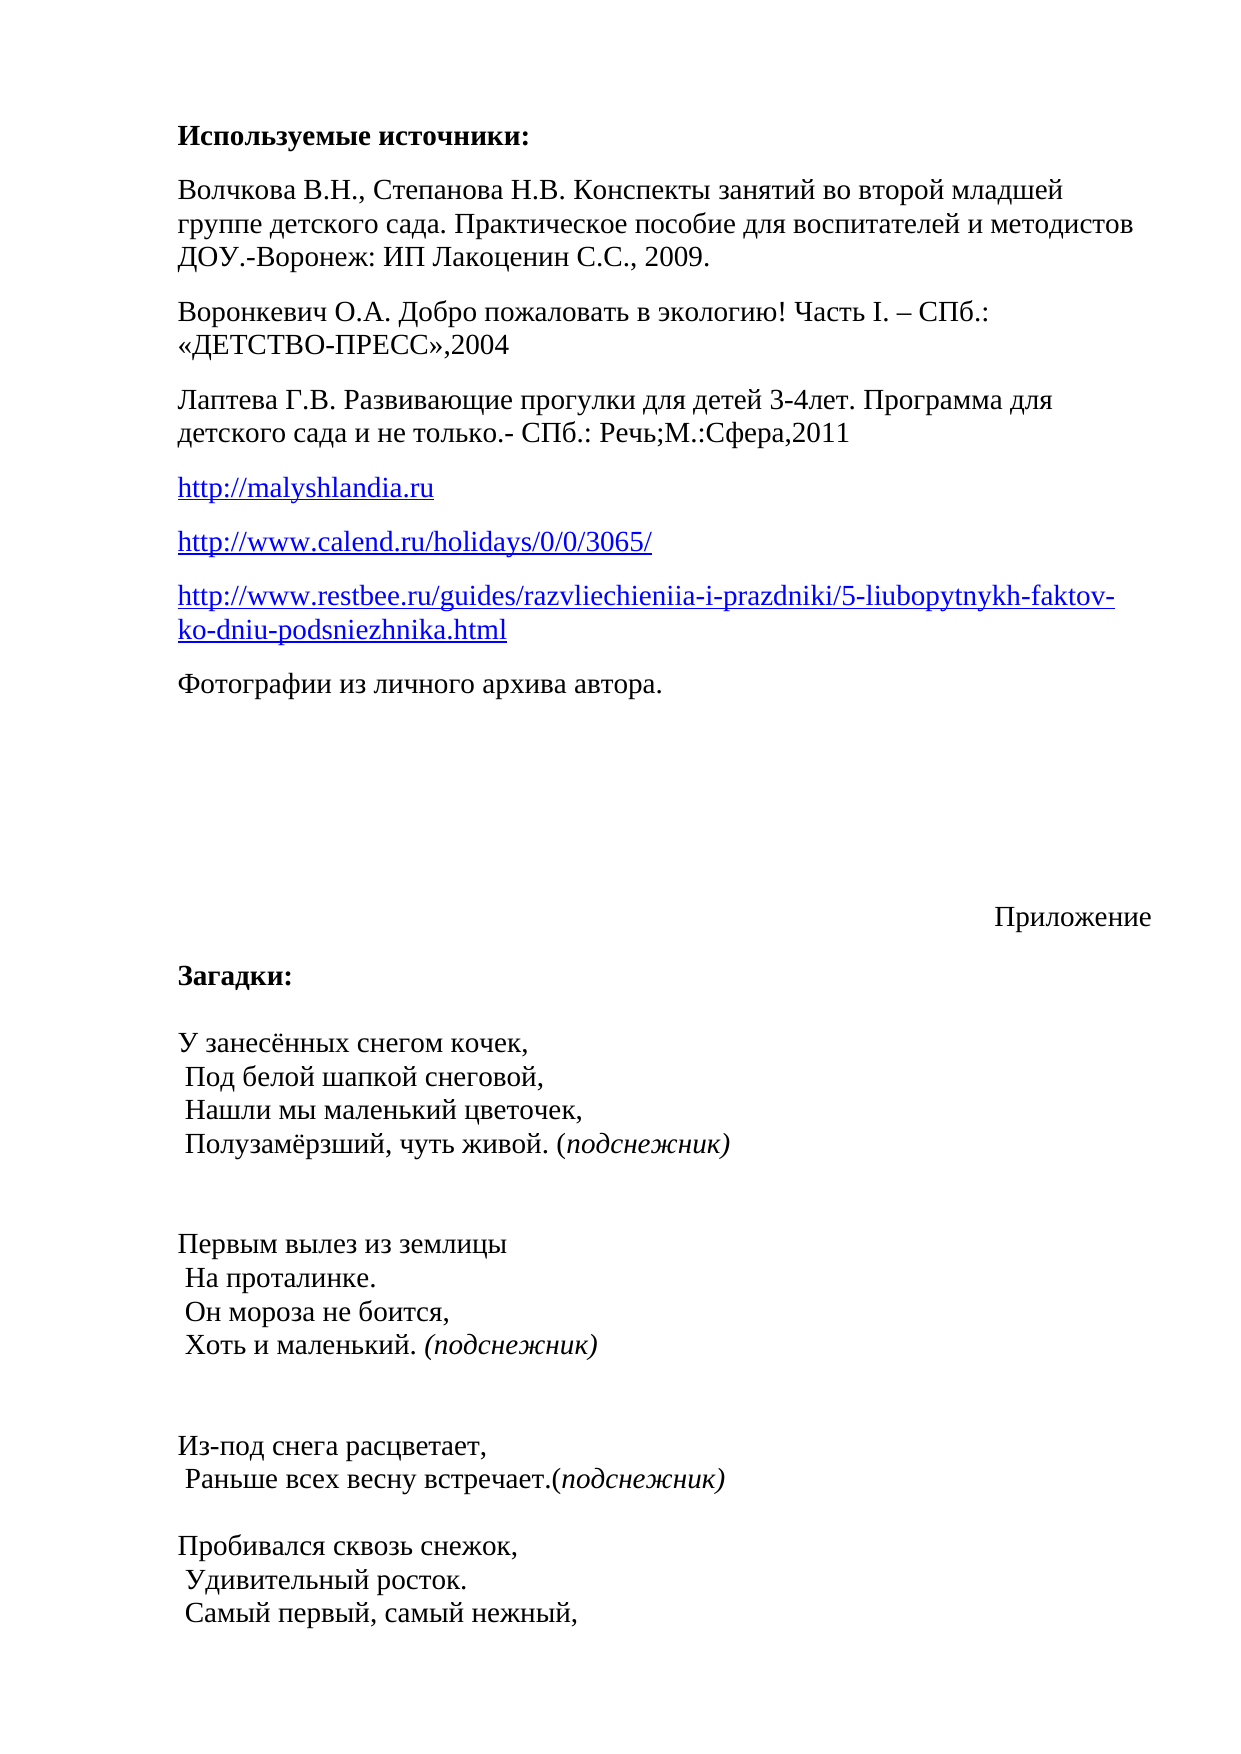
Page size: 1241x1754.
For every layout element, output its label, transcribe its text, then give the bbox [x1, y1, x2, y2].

text Хоть и маленький. (подснежник) [177, 1327, 1152, 1361]
text Приложение [177, 899, 1152, 932]
text Пробивался сквозь снежок, [177, 1528, 1152, 1562]
text Фотографии из личного архива автора. [177, 666, 1152, 700]
text http://www.calend.ru/holidays/0/0/3065/ [177, 524, 1152, 558]
text Под белой шапкой снеговой, [177, 1059, 1152, 1092]
text Удивительный росток. [177, 1562, 1152, 1596]
text Волчкова В.Н., Степанова Н.В. Конспекты занятий во второй младшей группе детского сада. Практическое пособие для воспитателей и методистов ДОУ.-Воронеж: ИП Лакоценин С.С., 2009. [177, 172, 1152, 273]
text Загадки: [177, 958, 1152, 992]
text http://malyshlandia.ru [177, 470, 1152, 503]
text Нашли мы маленький цветочек, [177, 1092, 1152, 1126]
text Он мороза не боится, [177, 1294, 1152, 1327]
text http://www.restbee.ru/guides/razvliechieniia-i-prazdniki/5-liubopytnykh-faktov-ko-dniu-podsniezhnika.html [177, 578, 1152, 646]
text Воронкевич О.А. Добро пожаловать в экологию! Часть I. – СПб.: «ДЕТСТВО-ПРЕСС»,2004 [177, 294, 1152, 361]
text Полузамёрзший, чуть живой. (подснежник) [177, 1126, 1152, 1159]
text У занесённых снегом кочек, [177, 1025, 1152, 1059]
text Раньше всех весну встречает.(подснежник) [177, 1461, 1152, 1495]
text Используемые источники: [177, 118, 1152, 152]
text Первым вылез из землицы [177, 1227, 1152, 1260]
text Из-под снега расцветает, [177, 1428, 1152, 1461]
text На проталинке. [177, 1260, 1152, 1294]
text Самый первый, самый нежный, [177, 1596, 1152, 1629]
text Лаптева Г.В. Развивающие прогулки для детей 3-4лет. Программа для детского сада и не только.- СПб.: Речь;М.:Сфера,2011 [177, 382, 1152, 449]
